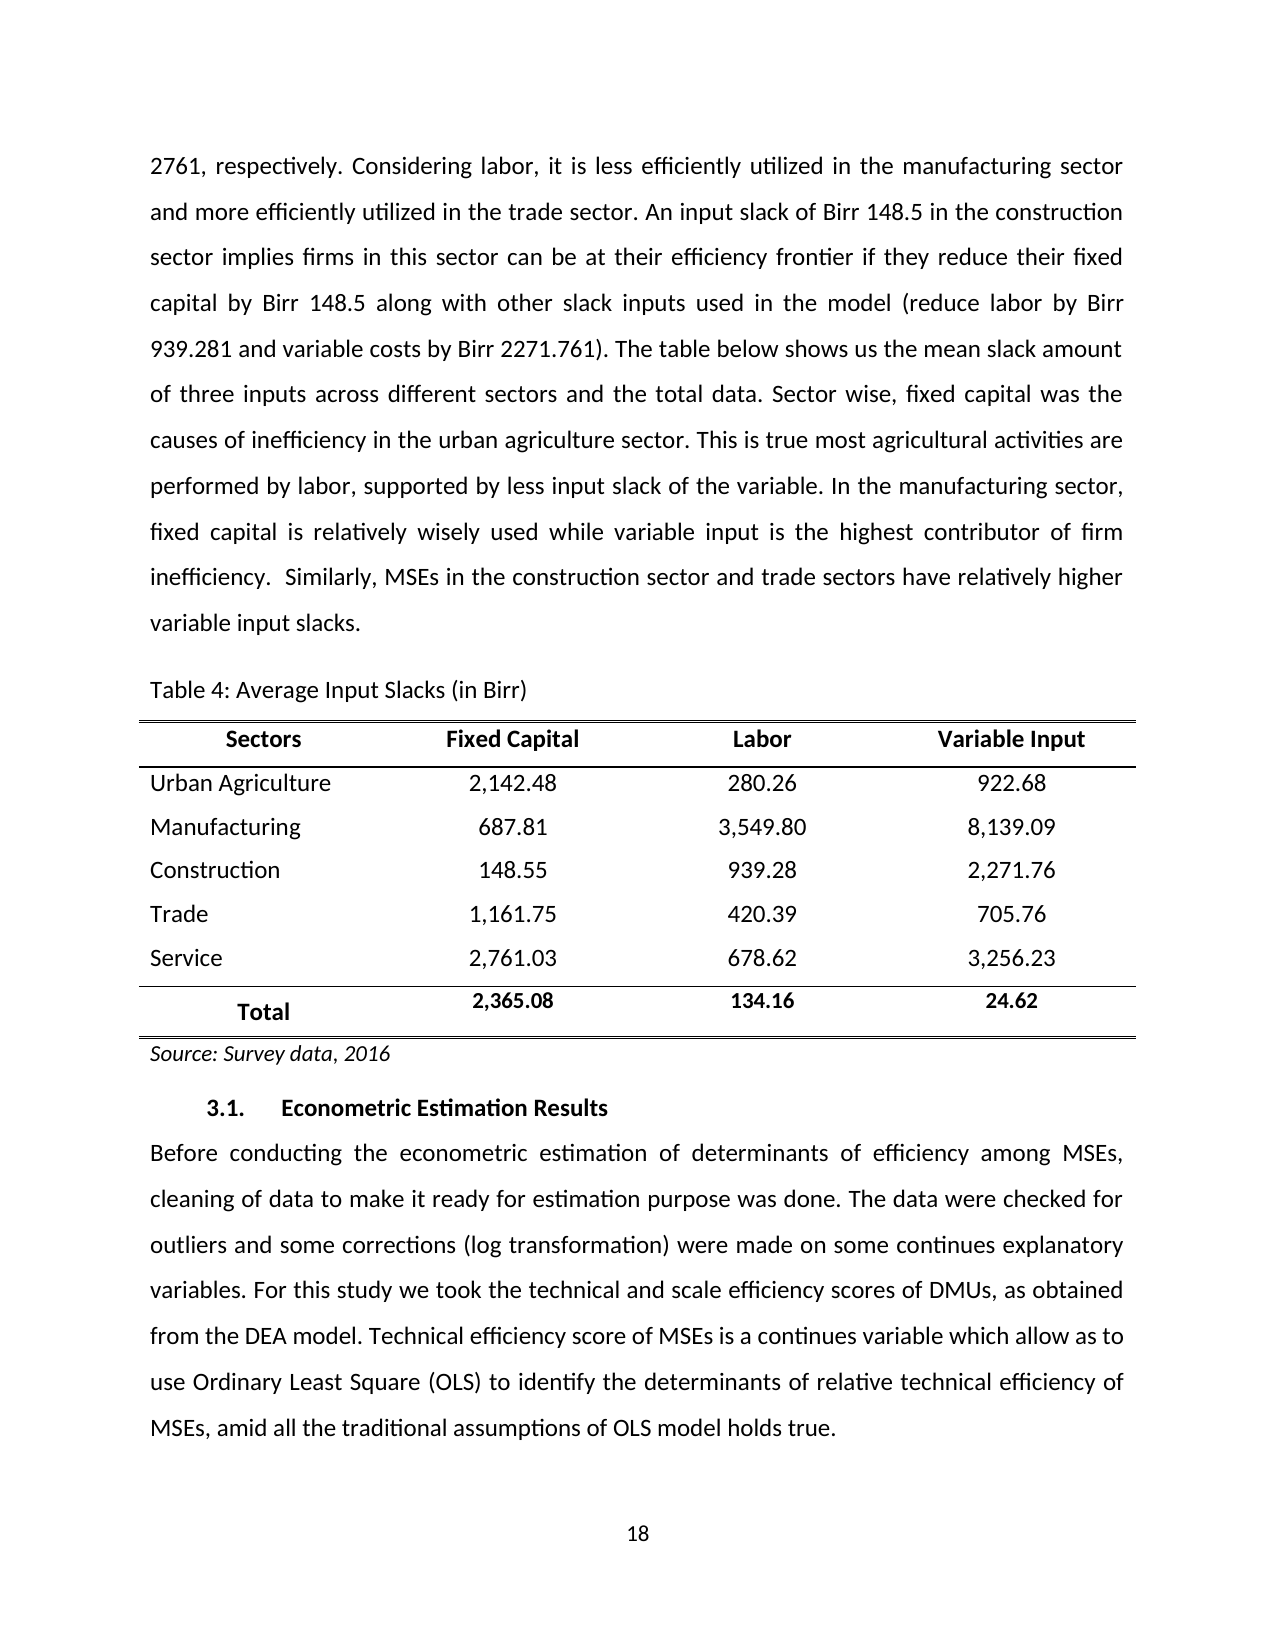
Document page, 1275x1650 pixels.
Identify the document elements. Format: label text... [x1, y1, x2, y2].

table_header Labor [638, 723, 887, 766]
table_cell Manufacturing [139, 811, 388, 855]
table_cell 705.76 [887, 898, 1136, 942]
list Econometric Estimation Results [206, 1092, 1125, 1122]
table_cell 678.62 [638, 942, 887, 986]
table_cell 134.16 [638, 987, 887, 1036]
text Table 4: Average Input Slacks (in Birr) [150, 674, 1125, 704]
table_cell Trade [139, 898, 388, 942]
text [150, 150, 1125, 638]
table_cell Urban Agriculture [139, 768, 388, 811]
text Before conducting the econometric estimation of determinants of efficiency among MSEs, cleaning of data to make it ready for estimation purpose was done. The data were checked for outliers and some corrections (log transformation) were made on some continues explanatory variables. For this study we took the technical and scale efficiency scores of DMUs, as obtained from the DEA model. Technical efficiency score of MSEs is a continues variable which allow as to use Ordinary Least Square (OLS) to identify the determinants of relative technical efficiency of MSEs, amid all the traditional assumptions of OLS model holds true. [150, 1137, 1125, 1442]
table_cell 3,549.80 [638, 811, 887, 855]
table_cell 280.26 [638, 768, 887, 811]
text Source: Survey data, 2016 [150, 1039, 1125, 1067]
table_cell 1,161.75 [388, 898, 637, 942]
table_cell 8,139.09 [887, 811, 1136, 855]
table_header Variable Input [887, 723, 1136, 766]
table_cell 687.81 [388, 811, 637, 855]
table_cell Service [139, 942, 388, 986]
table_cell 3,256.23 [887, 942, 1136, 986]
table_cell 2,271.76 [887, 855, 1136, 898]
table_cell 2,142.48 [388, 768, 637, 811]
table_cell 939.28 [638, 855, 887, 898]
table_cell 24.62 [887, 987, 1136, 1036]
table_cell 2,365.08 [388, 987, 637, 1036]
table_header Sectors [139, 723, 388, 766]
table_cell 420.39 [638, 898, 887, 942]
table_cell Construction [139, 855, 388, 898]
table_cell 2,761.03 [388, 942, 637, 986]
table_cell 148.55 [388, 855, 637, 898]
table_cell Total [139, 987, 388, 1036]
table_header Fixed Capital [388, 723, 637, 766]
table_cell 922.68 [887, 768, 1136, 811]
